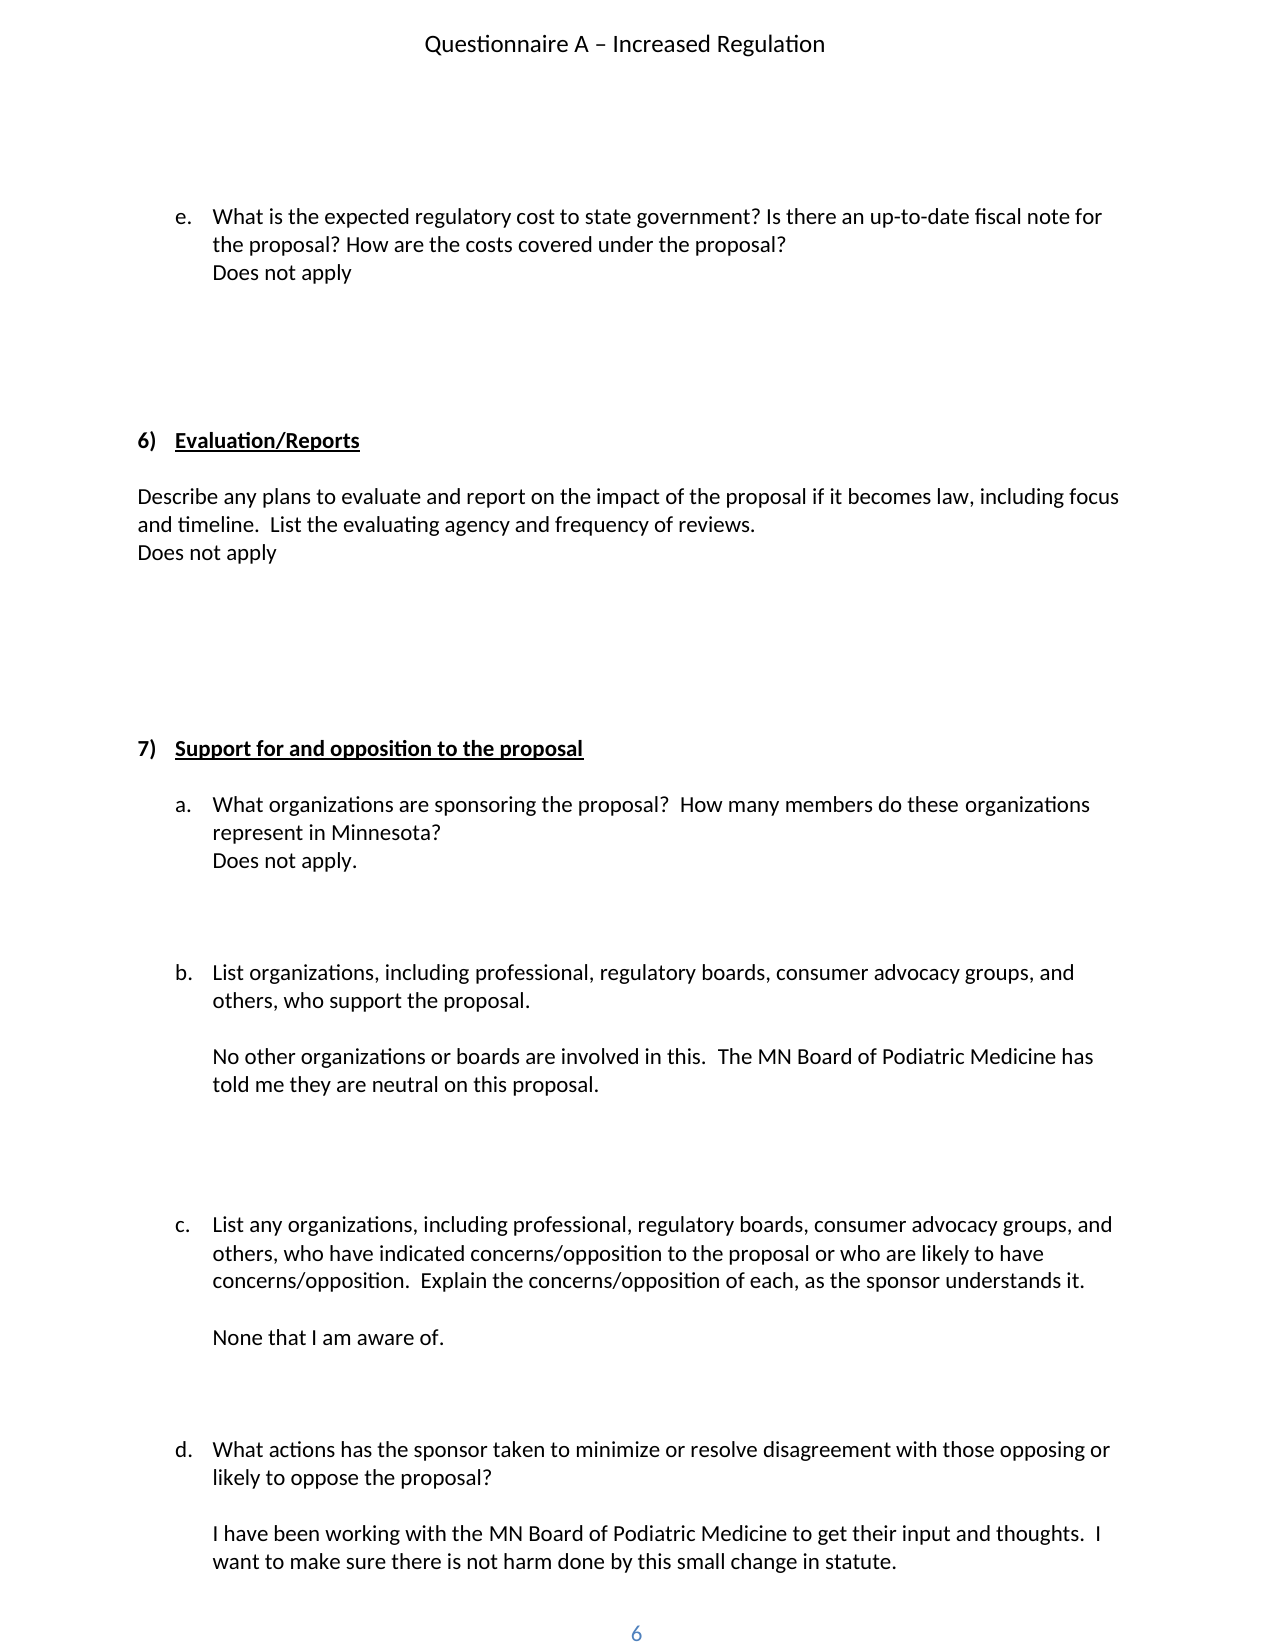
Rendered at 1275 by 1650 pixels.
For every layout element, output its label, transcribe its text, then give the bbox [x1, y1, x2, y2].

list What actions has the sponsor taken to minimize or resolve disagreement with those opposing or likely to oppose the proposal? [175, 1435, 1135, 1491]
list Support for and opposition to the proposal [137, 734, 1135, 762]
list List organizations, including professional, regulatory boards, consumer advocacy groups, and others, who support the proposal. [175, 958, 1135, 1014]
text Does not apply. [212, 846, 1135, 874]
list What organizations are sponsoring the proposal? How many members do these organizations represent in Minnesota? [175, 790, 1135, 846]
list List any organizations, including professional, regulatory boards, consumer advocacy groups, and others, who have indicated concerns/opposition to the proposal or who are likely to have concerns/opposition. Explain the concerns/opposition of each, as the sponsor understands it. [175, 1211, 1135, 1295]
text Does not apply [212, 258, 1135, 286]
list What is the expected regulatory cost to state government? Is there an up-to-date fiscal note for the proposal? How are the costs covered under the proposal? [175, 202, 1135, 258]
text None that I am aware of. [212, 1323, 1135, 1351]
text I have been working with the MN Board of Podiatric Medicine to get their input and thoughts. I want to make sure there is not harm done by this small change in statute. [212, 1519, 1135, 1575]
text No other organizations or boards are involved in this. The MN Board of Podiatric Medicine has told me they are neutral on this proposal. [212, 1042, 1135, 1098]
text Does not apply [137, 538, 1135, 566]
text Describe any plans to evaluate and report on the impact of the proposal if it becomes law, including focus and timeline. List the evaluating agency and frequency of reviews. [137, 482, 1135, 538]
list Evaluation/Reports [137, 426, 1135, 454]
